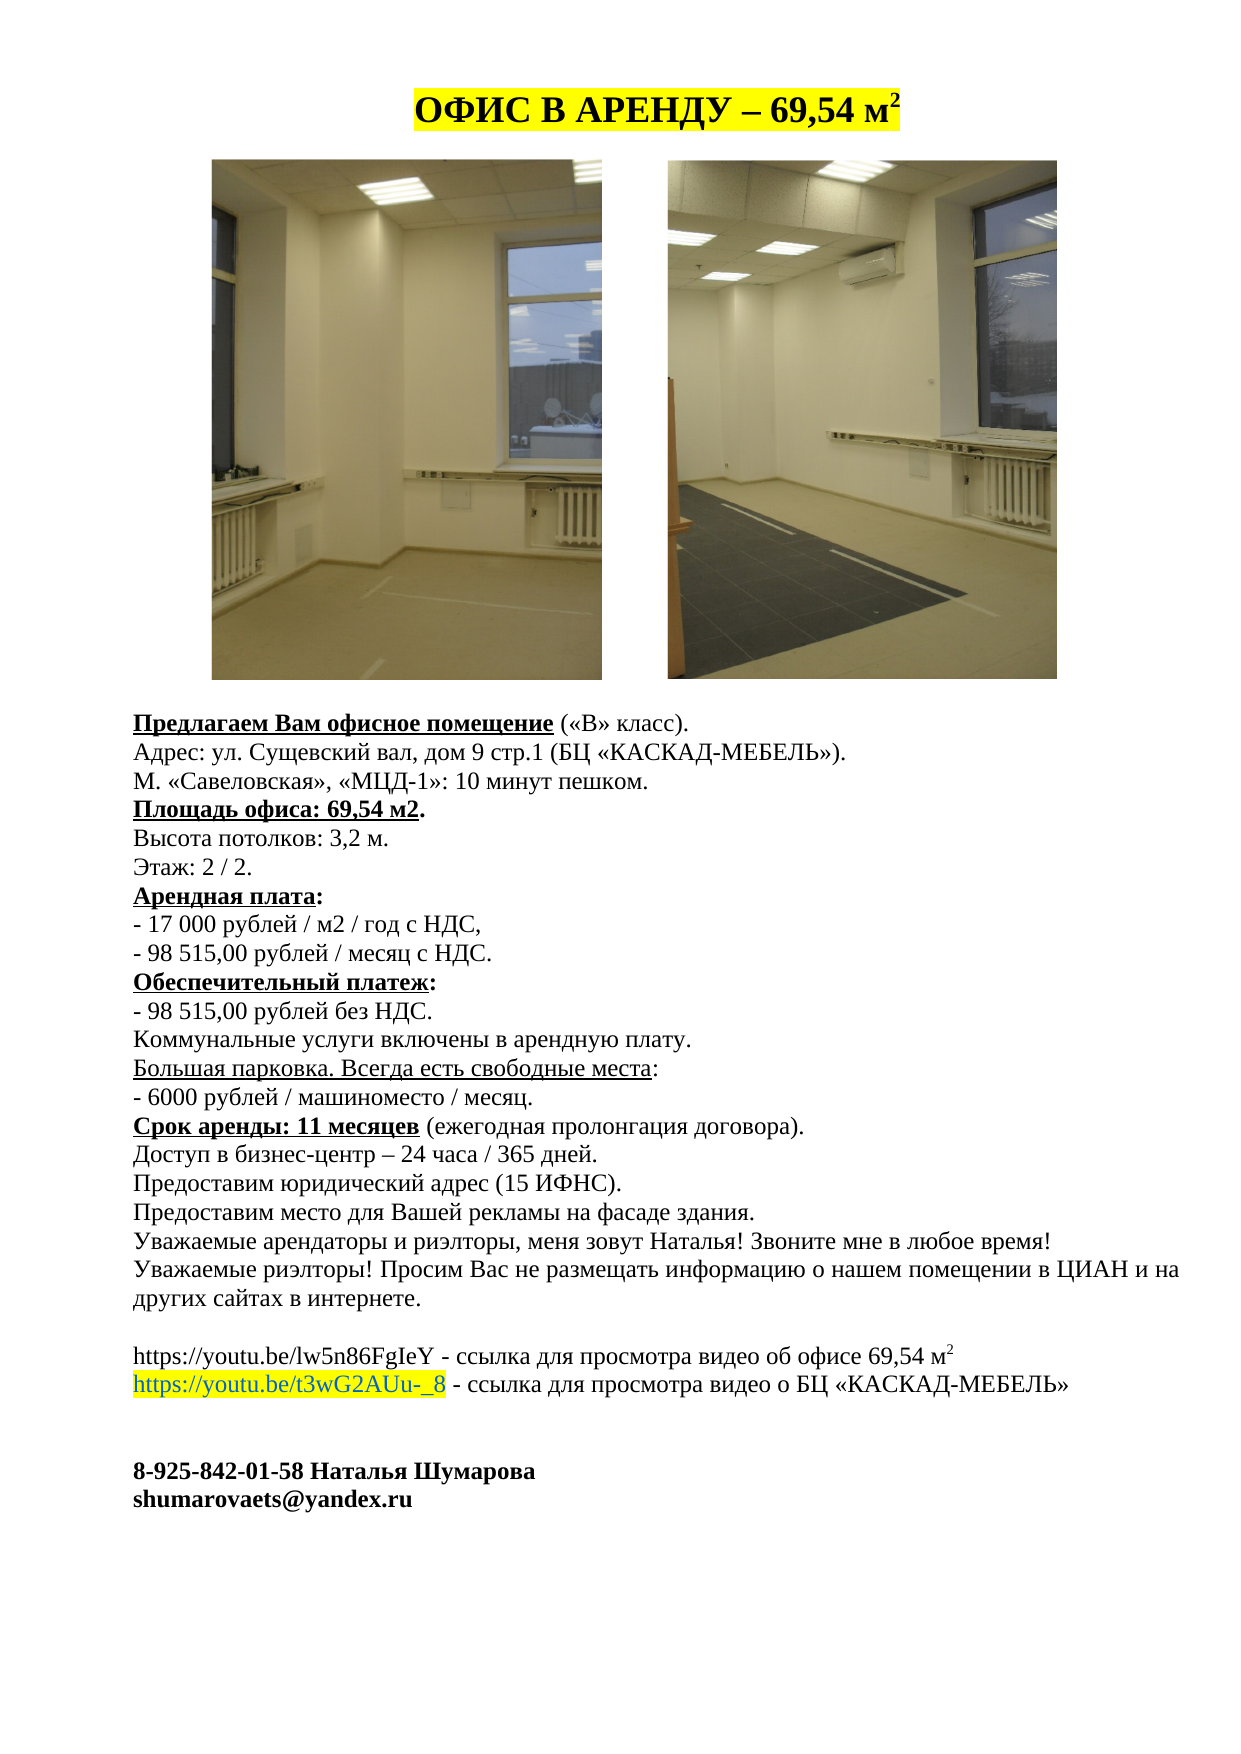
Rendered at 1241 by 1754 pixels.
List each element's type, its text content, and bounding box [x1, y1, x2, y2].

text 8-925-842-01-58 Наталья Шумарова [133, 1456, 1181, 1484]
text Доступ в бизнес-центр – 24 часа / 365 дней. [133, 1139, 1181, 1168]
text Адрес: ул. Сущевский вал, дом 9 стр.1 (БЦ «КАСКАД-МЕБЕЛЬ»). [133, 737, 1181, 766]
text https://youtu.be/t3wG2AUu-_8 - ссылка для просмотра видео о БЦ «КАСКАД-МЕБЕЛЬ» [133, 1369, 1181, 1398]
text shumarovaets@yandex.ru [133, 1484, 1181, 1513]
text Коммунальные услуги включены в арендную плату. [133, 1024, 1181, 1053]
text - 98 515,00 рублей / месяц с НДС. [133, 938, 1181, 967]
text - 17 000 рублей / м2 / год с НДС, [133, 909, 1181, 938]
picture [668, 161, 1057, 679]
text Предоставим место для Вашей рекламы на фасаде здания. [133, 1197, 1181, 1226]
text Предлагаем Вам офисное помещение («В» класс). [133, 708, 1181, 737]
text Высота потолков: 3,2 м. [133, 823, 1181, 852]
text Большая парковка. Всегда есть свободные места: [133, 1053, 1181, 1082]
text Уважаемые риэлторы! Просим Вас не размещать информацию о нашем помещении в ЦИАН и на других сайтах в интернете. [133, 1254, 1181, 1312]
text Уважаемые арендаторы и риэлторы, меня зовут Наталья! Звоните мне в любое время! [133, 1226, 1181, 1254]
picture [212, 160, 602, 679]
text Площадь офиса: 69,54 м2. [133, 794, 1181, 823]
text Арендная плата: [133, 881, 1181, 909]
text М. «Савеловская», «МЦД-1»: 10 минут пешком. [133, 766, 1181, 794]
text - 6000 рублей / машиноместо / месяц. [133, 1082, 1181, 1111]
text https://youtu.be/lw5n86FgIeY - ссылка для просмотра видео об офисе 69,54 м2 [133, 1341, 1181, 1369]
text Срок аренды: 11 месяцев (ежегодная пролонгация договора). [133, 1111, 1181, 1139]
text - 98 515,00 рублей без НДС. [133, 996, 1181, 1024]
text Предоставим юридический адрес (15 ИФНС). [133, 1168, 1181, 1197]
text Этаж: 2 / 2. [133, 852, 1181, 881]
text ОФИС В АРЕНДУ – 69,54 м2 [133, 87, 1181, 131]
text Обеспечительный платеж: [133, 967, 1181, 996]
